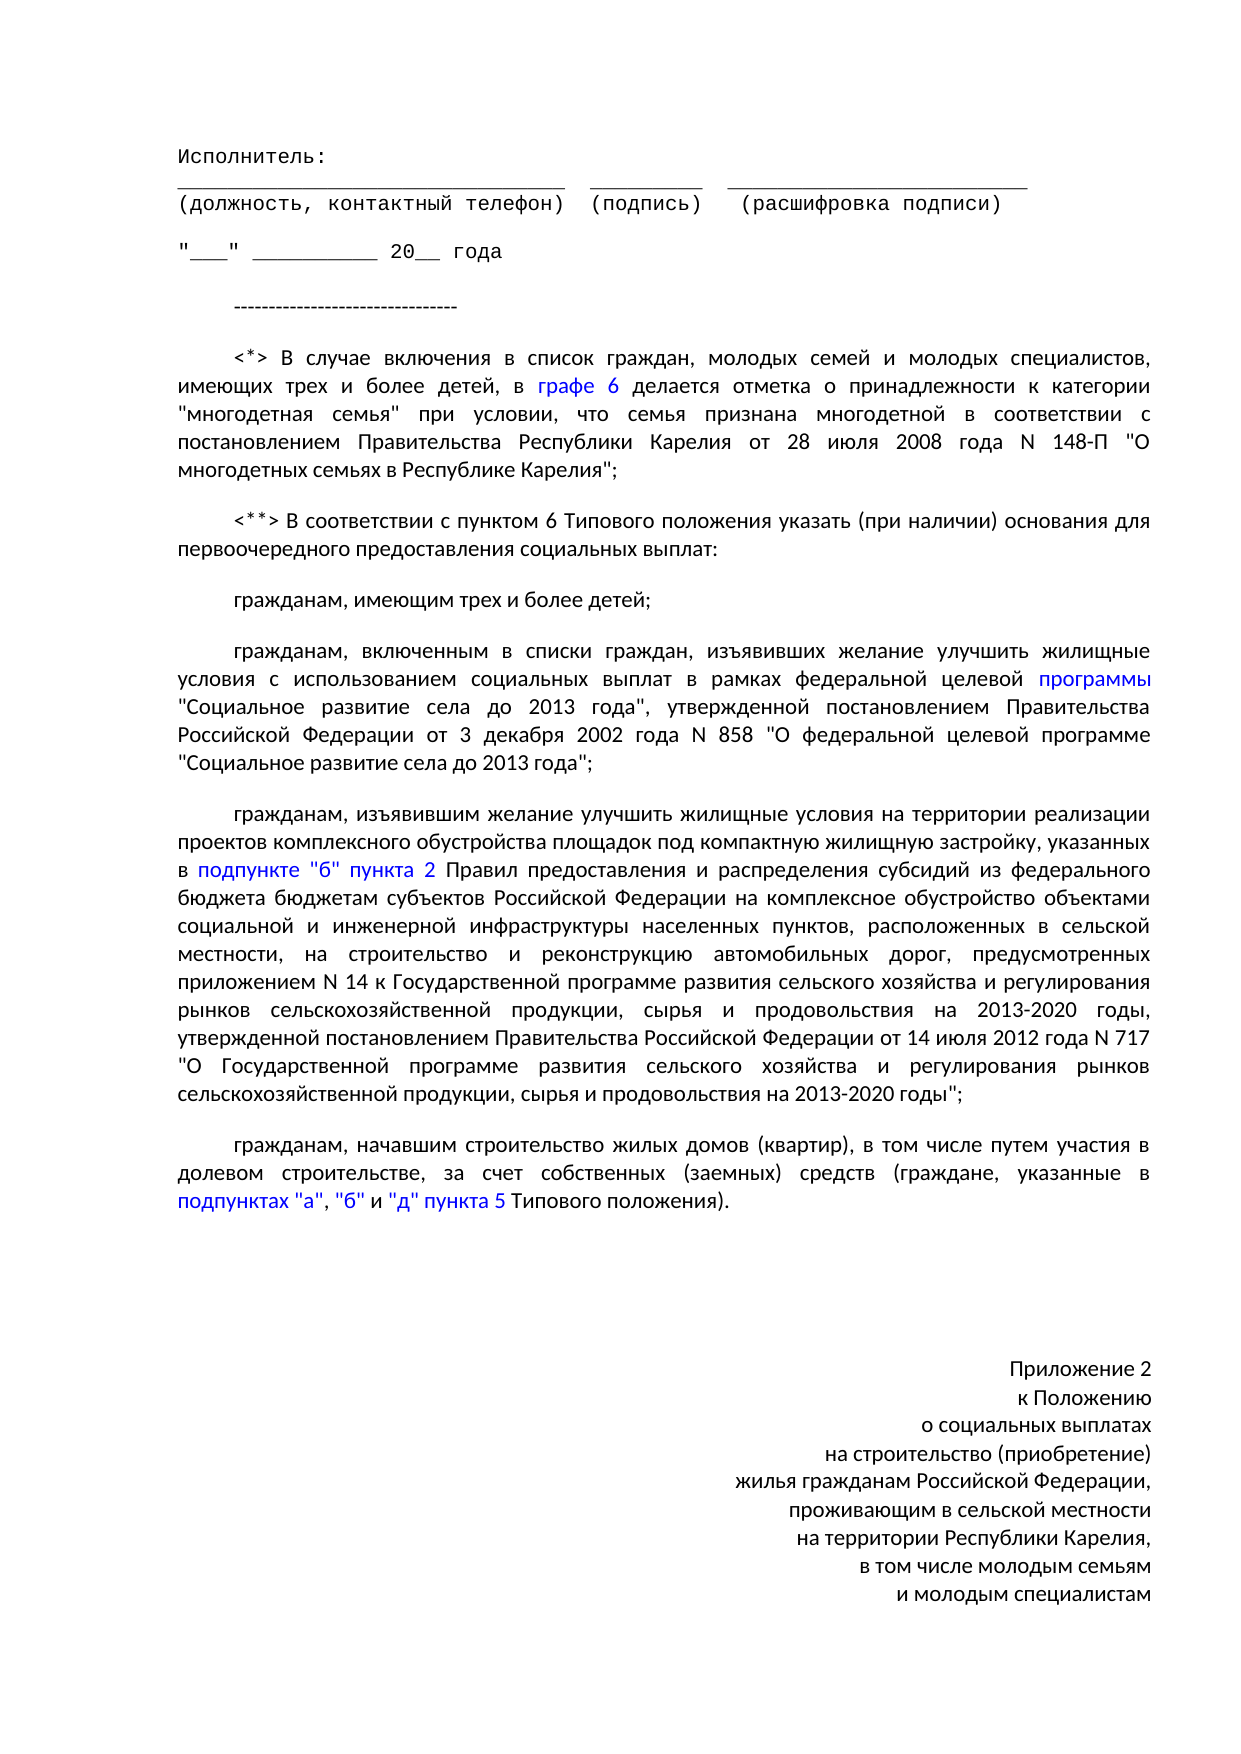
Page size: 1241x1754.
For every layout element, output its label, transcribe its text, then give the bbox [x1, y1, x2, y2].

text на строительство (приобретение) [177, 1439, 1152, 1467]
text о социальных выплатах [177, 1411, 1152, 1439]
text к Положению [177, 1383, 1152, 1411]
text гражданам, включенным в списки граждан, изъявивших желание улучшить жилищные условия с использованием социальных выплат в рамках федеральной целевой программы "Социальное развитие села до 2013 года", утвержденной постановлением Правительства Российской Федерации от 3 декабря 2002 года N 858 "О федеральной целевой программе "Социальное развитие села до 2013 года"; [177, 636, 1152, 776]
text гражданам, изъявившим желание улучшить жилищные условия на территории реализации проектов комплексного обустройства площадок под компактную жилищную застройку, указанных в подпункте "б" пункта 2 Правил предоставления и распределения субсидий из федерального бюджета бюджетам субъектов Российской Федерации на комплексное обустройство объектами социальной и инженерной инфраструктуры населенных пунктов, расположенных в сельской местности, на строительство и реконструкцию автомобильных дорог, предусмотренных приложением N 14 к Государственной программе развития сельского хозяйства и регулирования рынков сельскохозяйственной продукции, сырья и продовольствия на 2013-2020 годы, утвержденной постановлением Правительства Российской Федерации от 14 июля 2012 года N 717 "О Государственной программе развития сельского хозяйства и регулирования рынков сельскохозяйственной продукции, сырья и продовольствия на 2013-2020 годы"; [177, 799, 1152, 1107]
text на территории Республики Карелия, [177, 1523, 1152, 1551]
text и молодым специалистам [177, 1579, 1152, 1607]
text гражданам, начавшим строительство жилых домов (квартир), в том числе путем участия в долевом строительстве, за счет собственных (заемных) средств (граждане, указанные в подпунктах "а", "б" и "д" пункта 5 Типового положения). [177, 1130, 1152, 1214]
text в том числе молодым семьям [177, 1551, 1152, 1579]
text <*> В случае включения в список граждан, молодых семей и молодых специалистов, имеющих трех и более детей, в графе 6 делается отметка о принадлежности к категории "многодетная семья" при условии, что семья признана многодетной в соответствии с постановлением Правительства Республики Карелия от 28 июля 2008 года N 148-П "О многодетных семьях в Республике Карелия"; [177, 343, 1152, 483]
text Приложение 2 [177, 1354, 1152, 1383]
text <**> В соответствии с пунктом 6 Типового положения указать (при наличии) основания для первоочередного предоставления социальных выплат: [177, 506, 1152, 562]
text -------------------------------- [177, 292, 1152, 320]
text проживающим в сельской местности [177, 1495, 1152, 1523]
text _______________________________ _________ ________________________ [177, 170, 1152, 193]
text Исполнитель: [177, 146, 1152, 170]
text "___" __________ 20__ года [177, 241, 1152, 264]
text (должность, контактный телефон) (подпись) (расшифровка подписи) [177, 193, 1152, 217]
text гражданам, имеющим трех и более детей; [177, 585, 1152, 613]
text жилья гражданам Российской Федерации, [177, 1467, 1152, 1495]
